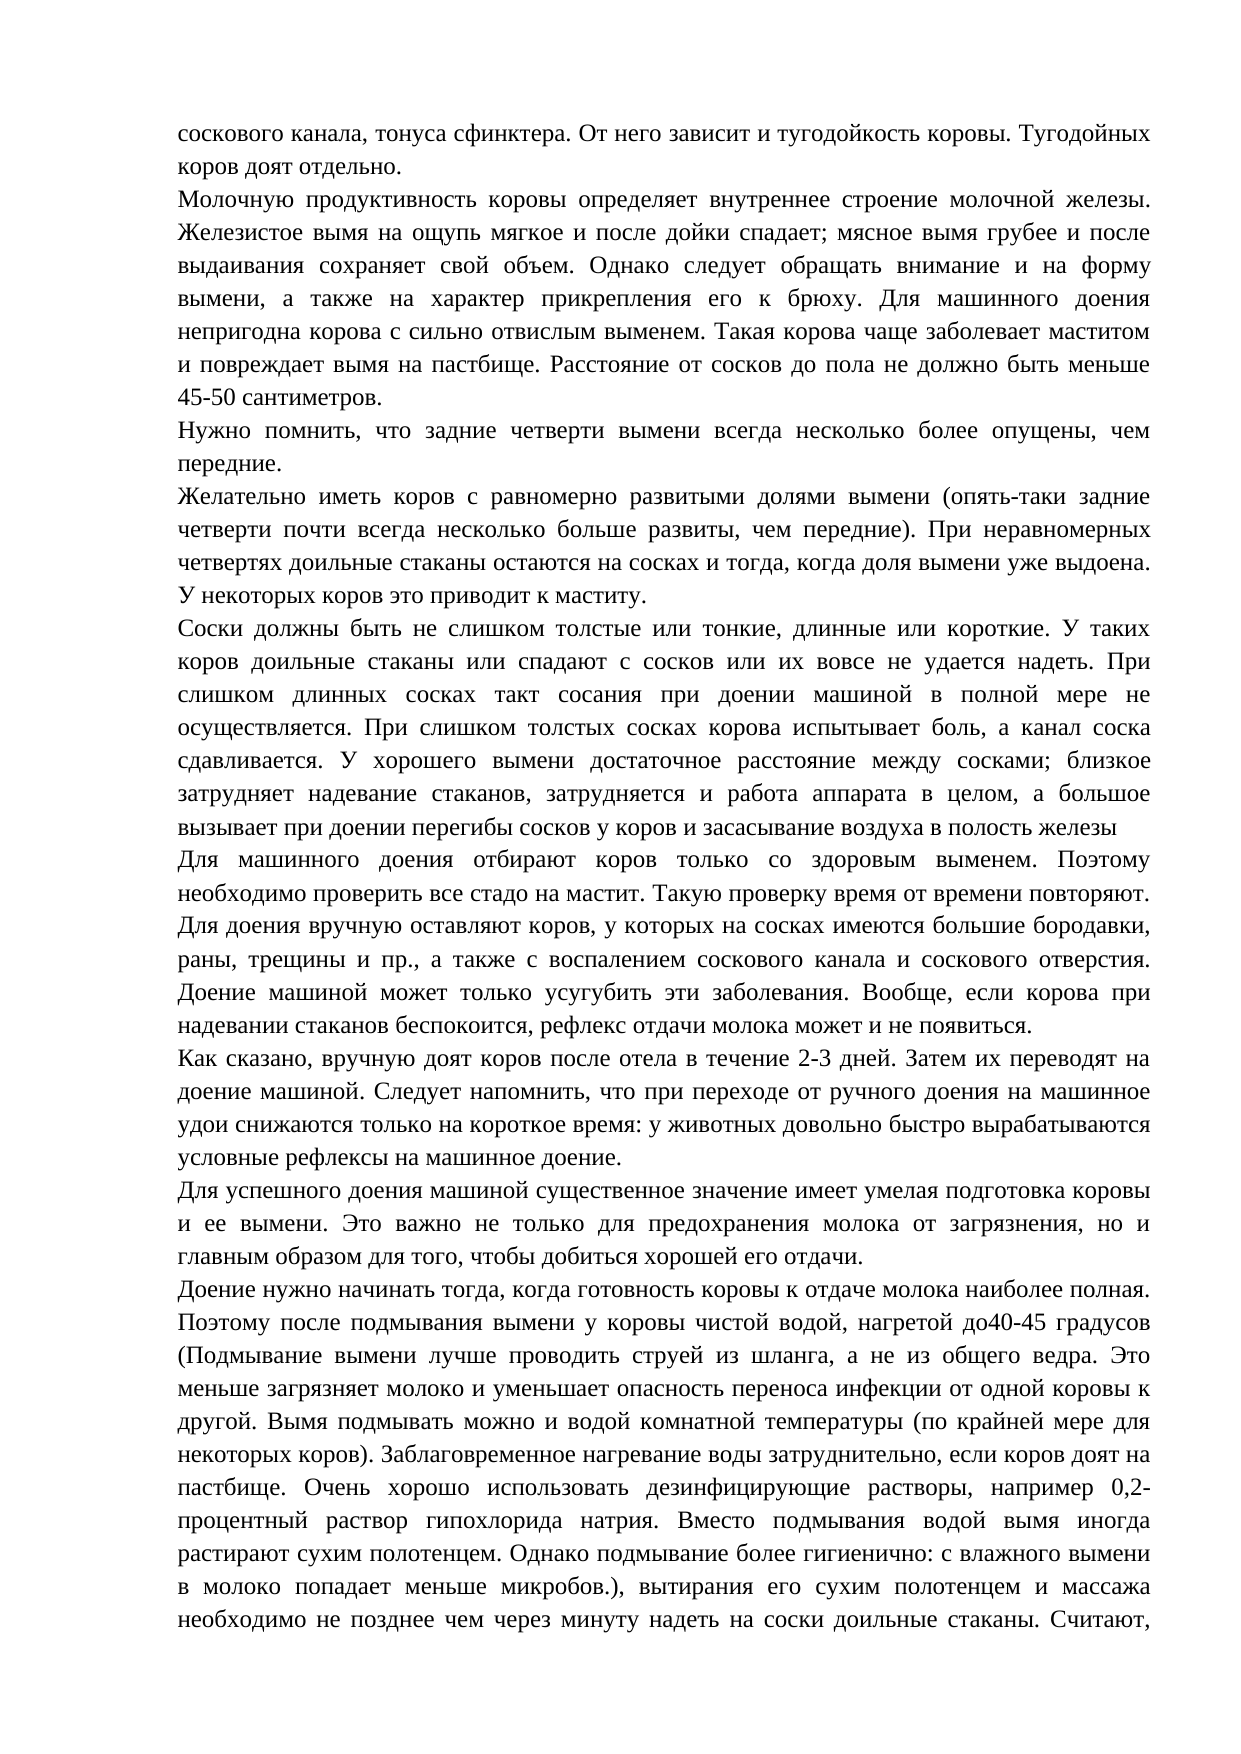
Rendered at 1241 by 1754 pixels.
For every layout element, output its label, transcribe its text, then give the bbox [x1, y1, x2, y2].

text Нужно помнить, что задние четверти вымени всегда несколько более опущены, чем передние. [177, 415, 1152, 477]
text Как сказано, вручную доят коров после отела в течение 2-3 дней. Затем их переводят на доение машиной. Следует напомнить, что при переходе от ручного доения на машинное удои снижаются только на короткое время: у животных довольно быстро вырабатываются условные рефлексы на машинное доение. [177, 1043, 1152, 1171]
text Для успешного доения машиной существенное значение имеет умелая подготовка коровы и ее вымени. Это важно не только для предохранения молока от загрязнения, но и главным образом для того, чтобы добиться хорошей его отдачи. [177, 1175, 1152, 1269]
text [177, 1274, 1152, 1633]
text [177, 118, 1152, 180]
text Молочную продуктивность коровы определяет внутреннее строение молочной железы. Железистое вымя на ощупь мягкое и после дойки спадает; мясное вымя грубее и после выдаивания сохраняет свой объем. Однако следует обращать внимание и на форму вымени, а также на характер прикрепления его к брюху. Для машинного доения непригодна корова с сильно отвислым выменем. Такая корова чаще заболевает маститом и повреждает вымя на пастбище. Расстояние от сосков до пола не должно быть меньше 45-50 сантиметров. [177, 184, 1152, 411]
text Соски должны быть не слишком толстые или тонкие, длинные или короткие. У таких коров доильные стаканы или спадают с сосков или их вовсе не удается надеть. При слишком длинных сосках такт сосания при доении машиной в полной мере не осуществляется. При слишком толстых сосках корова испытывает боль, а канал соска сдавливается. У хорошего вымени достаточное расстояние между сосками; близкое затрудняет надевание стаканов, затрудняется и работа аппарата в целом, а большое вызывает при доении перегибы сосков у коров и засасывание воздуха в полость железы [177, 613, 1152, 840]
text Для машинного доения отбирают коров только со здоровым выменем. Поэтому необходимо проверить все стадо на мастит. Такую проверку время от времени повторяют. Для доения вручную оставляют коров, у которых на сосках имеются большие бородавки, раны, трещины и пр., а также с воспалением соскового канала и соскового отверстия. Доение машиной может только усугубить эти заболевания. Вообще, если корова при надевании стаканов беспокоится, рефлекс отдачи молока может и не появиться. [177, 844, 1152, 1038]
text Желательно иметь коров с равномерно развитыми долями вымени (опять-таки задние четверти почти всегда несколько больше развиты, чем передние). При неравномерных четвертях доильные стаканы остаются на сосках и тогда, когда доля вымени уже выдоена. У некоторых коров это приводит к маститу. [177, 481, 1152, 609]
